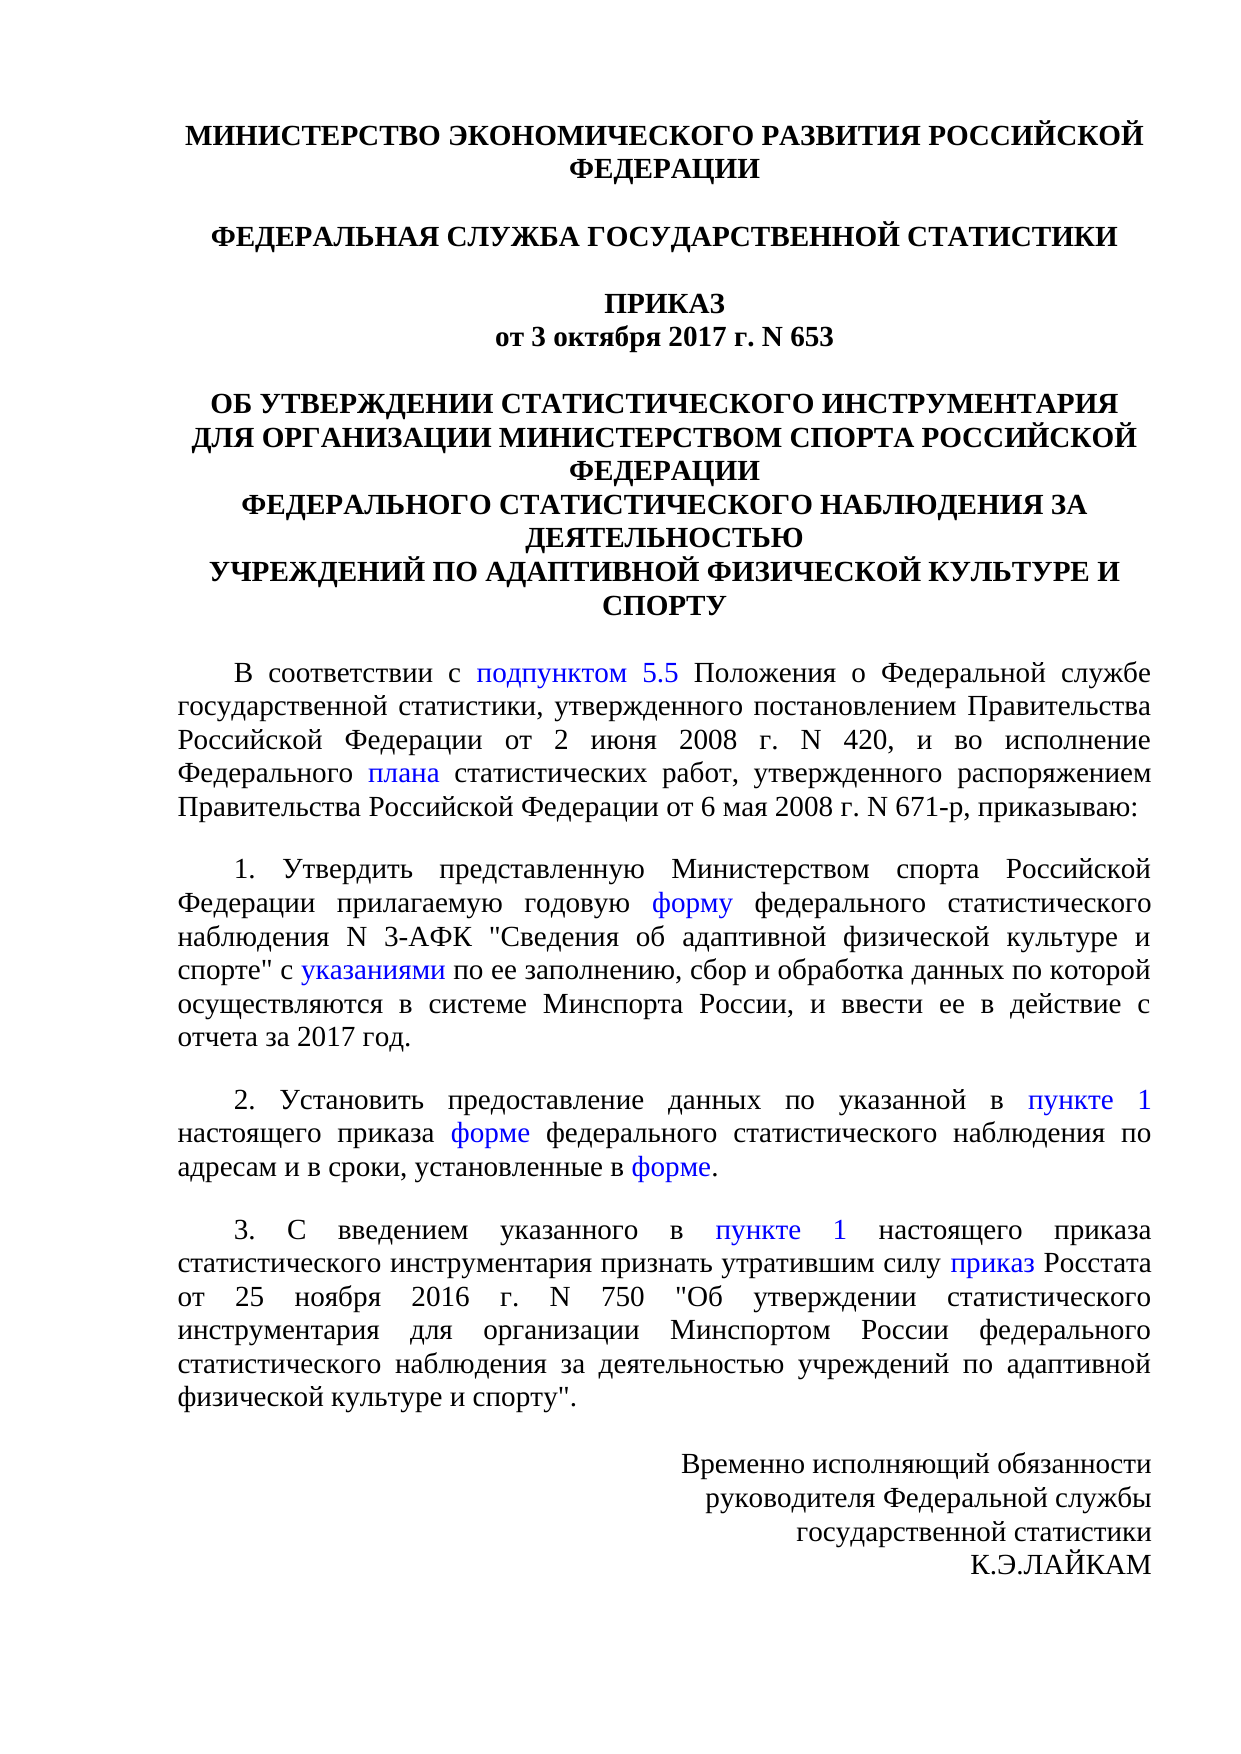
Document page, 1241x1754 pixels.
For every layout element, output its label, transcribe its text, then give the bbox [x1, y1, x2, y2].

title МИНИСТЕРСТВО ЭКОНОМИЧЕСКОГО РАЗВИТИЯ РОССИЙСКОЙ ФЕДЕРАЦИИ [177, 118, 1152, 185]
text 3. С введением указанного в пункте 1 настоящего приказа статистического инструментария признать утратившим силу приказ Росстата от 25 ноября 2016 г. N 750 "Об утверждении статистического инструментария для организации Минспортом России федерального статистического наблюдения за деятельностью учреждений по адаптивной физической культуре и спорту". [177, 1212, 1152, 1413]
title УЧРЕЖДЕНИЙ ПО АДАПТИВНОЙ ФИЗИЧЕСКОЙ КУЛЬТУРЕ И СПОРТУ [177, 554, 1152, 621]
title ОБ УТВЕРЖДЕНИИ СТАТИСТИЧЕСКОГО ИНСТРУМЕНТАРИЯ [177, 386, 1152, 420]
text 2. Установить предоставление данных по указанной в пункте 1 настоящего приказа форме федерального статистического наблюдения по адресам и в сроки, установленные в форме. [177, 1082, 1152, 1183]
text В соответствии с подпунктом 5.5 Положения о Федеральной службе государственной статистики, утвержденного постановлением Правительства Российской Федерации от 2 июня 2008 г. N 420, и во исполнение Федерального плана статистических работ, утвержденного распоряжением Правительства Российской Федерации от 6 мая 2008 г. N 671-р, приказываю: [177, 655, 1152, 822]
title ФЕДЕРАЛЬНОГО СТАТИСТИЧЕСКОГО НАБЛЮДЕНИЯ ЗА ДЕЯТЕЛЬНОСТЬЮ [177, 487, 1152, 554]
text К.Э.ЛАЙКАМ [177, 1547, 1152, 1581]
text государственной статистики [177, 1514, 1152, 1547]
title ФЕДЕРАЛЬНАЯ СЛУЖБА ГОСУДАРСТВЕННОЙ СТАТИСТИКИ [177, 219, 1152, 252]
text Временно исполняющий обязанности [177, 1447, 1152, 1480]
title ПРИКАЗ [177, 286, 1152, 319]
text руководителя Федеральной службы [177, 1480, 1152, 1514]
title от 3 октября 2017 г. N 653 [177, 319, 1152, 353]
title ДЛЯ ОРГАНИЗАЦИИ МИНИСТЕРСТВОМ СПОРТА РОССИЙСКОЙ ФЕДЕРАЦИИ [177, 420, 1152, 487]
text 1. Утвердить представленную Министерством спорта Российской Федерации прилагаемую годовую форму федерального статистического наблюдения N 3-АФК "Сведения об адаптивной физической культуре и спорте" с указаниями по ее заполнению, сбор и обработка данных по которой осуществляются в системе Минспорта России, и ввести ее в действие с отчета за 2017 год. [177, 852, 1152, 1053]
